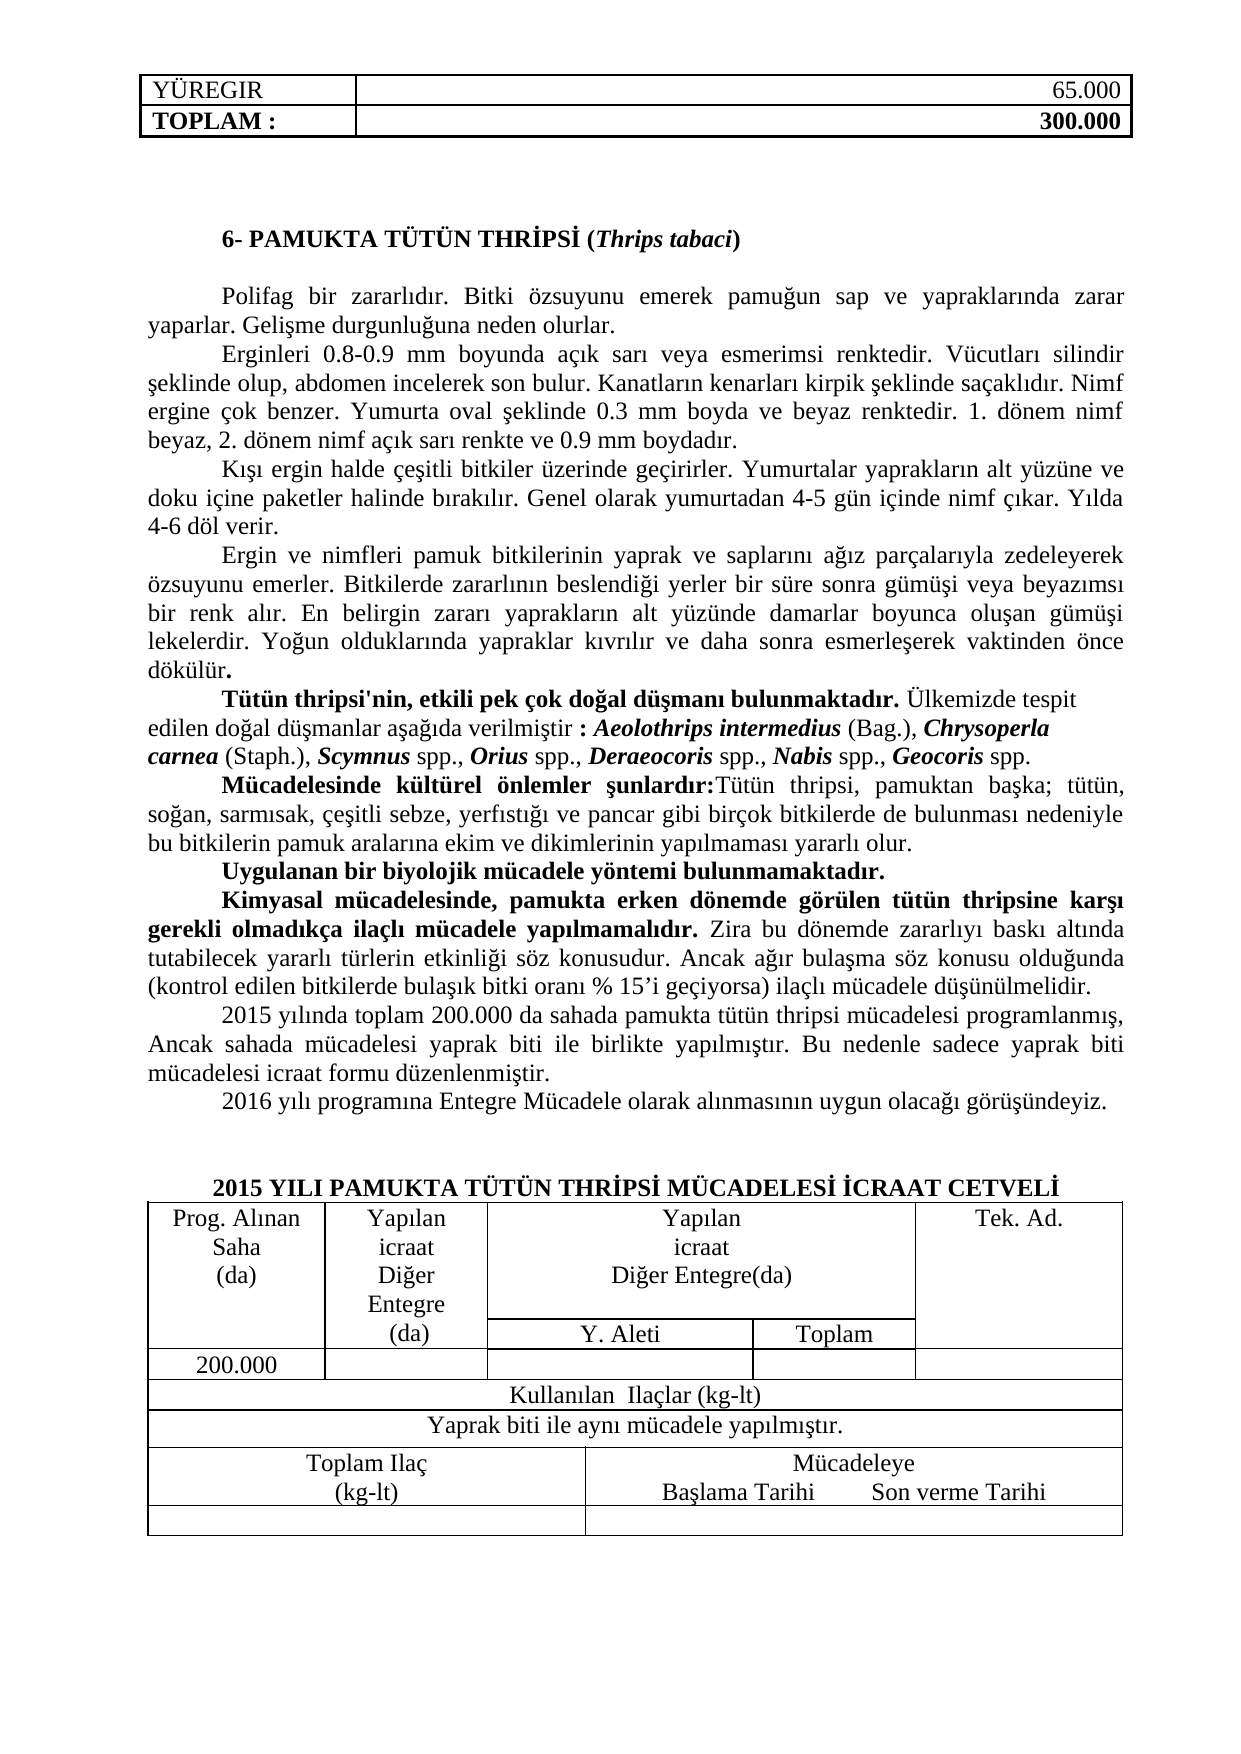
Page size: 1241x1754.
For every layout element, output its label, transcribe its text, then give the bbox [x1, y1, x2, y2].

text Kışı ergin halde çeşitli bitkiler üzerinde geçirirler. Yumurtalar yaprakların alt yüzüne ve doku içine paketler halinde bırakılır. Genel olarak yumurtadan 4-5 gün içinde nimf çıkar. Yılda 4-6 döl verir. [148, 454, 1125, 540]
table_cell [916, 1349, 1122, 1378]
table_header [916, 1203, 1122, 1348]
text Mücadelesinde kültürel önlemler şunlardır:Tütün thripsi, pamuktan başka; tütün, soğan, sarmısak, çeşitli sebze, yerfıstığı ve pancar gibi birçok bitkilerde de bulunması nedeniyle bu bitkilerin pamuk aralarına ekim ve dikimlerinin yapılmaması yararlı olur. [148, 770, 1125, 856]
text Ergin ve nimfleri pamuk bitkilerinin yaprak ve saplarını ağız parçalarıyla zedeleyerek özsuyunu emerler. Bitkilerde zararlının beslendiği yerler bir süre sonra gümüşi veya beyazımsı bir renk alır. En belirgin zararı yaprakların alt yüzünde damarlar boyunca oluşan gümüşi lekelerdir. Yoğun olduklarında yapraklar kıvrılır ve daha sonra esmerleşerek vaktinden önce dökülür. [148, 540, 1125, 684]
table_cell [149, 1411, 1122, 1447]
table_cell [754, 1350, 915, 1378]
text Tütün thripsi'nin, etkili pek çok doğal düşmanı bulunmaktadır. Ülkemizde tespit edilen doğal düşmanlar aşağıda verilmiştir : Aeolothrips intermedius (Bag.), Chrysoperla carnea (Staph.), Scymnus spp., Orius spp., Deraeocoris spp., Nabis spp., Geocoris spp. [148, 684, 1125, 770]
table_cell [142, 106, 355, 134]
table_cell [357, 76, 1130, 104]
text Erginleri 0.8-0.9 mm boyunda açık sarı veya esmerimsi renktedir. Vücutları silindir şeklinde olup, abdomen incelerek son bulur. Kanatların kenarları kirpik şeklinde saçaklıdır. Nimf ergine çok benzer. Yumurta oval şeklinde 0.3 mm boyda ve beyaz renktedir. 1. dönem nimf beyaz, 2. dönem nimf açık sarı renkte ve 0.9 mm boydadır. [148, 339, 1125, 454]
text Polifag bir zararlıdır. Bitki özsuyunu emerek pamuğun sap ve yapraklarında zarar yaparlar. Gelişme durgunluğuna neden olurlar. [148, 281, 1125, 339]
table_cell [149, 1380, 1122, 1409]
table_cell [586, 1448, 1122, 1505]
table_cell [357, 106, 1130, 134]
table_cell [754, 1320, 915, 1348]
text 2015 yılında toplam 200.000 da sahada pamukta tütün thripsi mücadelesi programlanmış, Ancak sahada mücadelesi yaprak biti ile birlikte yapılmıştır. Bu nedenle sadece yaprak biti mücadelesi icraat formu düzenlenmiştir. [148, 1000, 1125, 1086]
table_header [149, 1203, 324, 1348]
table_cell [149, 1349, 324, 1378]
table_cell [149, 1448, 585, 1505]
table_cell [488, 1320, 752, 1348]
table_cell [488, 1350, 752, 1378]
text 2016 yılı programına Entegre Mücadele olarak alınmasının uygun olacağı görüşündeyiz. [148, 1086, 1125, 1115]
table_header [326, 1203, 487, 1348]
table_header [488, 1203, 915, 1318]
text Kimyasal mücadelesinde, pamukta erken dönemde görülen tütün thripsine karşı gerekli olmadıkça ilaçlı mücadele yapılmamalıdır. Zira bu dönemde zararlıyı baskı altında tutabilecek yararlı türlerin etkinliği söz konusudur. Ancak ağır bulaşma söz konusu olduğunda (kontrol edilen bitkilerde bulaşık bitki oranı % 15’i geçiyorsa) ilaçlı mücadele düşünülmelidir. [148, 885, 1125, 1000]
text 6- PAMUKTA TÜTÜN THRİPSİ (Thrips tabaci) [148, 224, 1125, 253]
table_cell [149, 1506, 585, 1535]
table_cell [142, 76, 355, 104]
text 2015 YILI PAMUKTA TÜTÜN THRİPSİ MÜCADELESİ İCRAAT CETVELİ [148, 1173, 1125, 1201]
text Uygulanan bir biyolojik mücadele yöntemi bulunmamaktadır. [148, 856, 1125, 885]
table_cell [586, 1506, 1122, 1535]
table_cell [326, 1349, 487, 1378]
